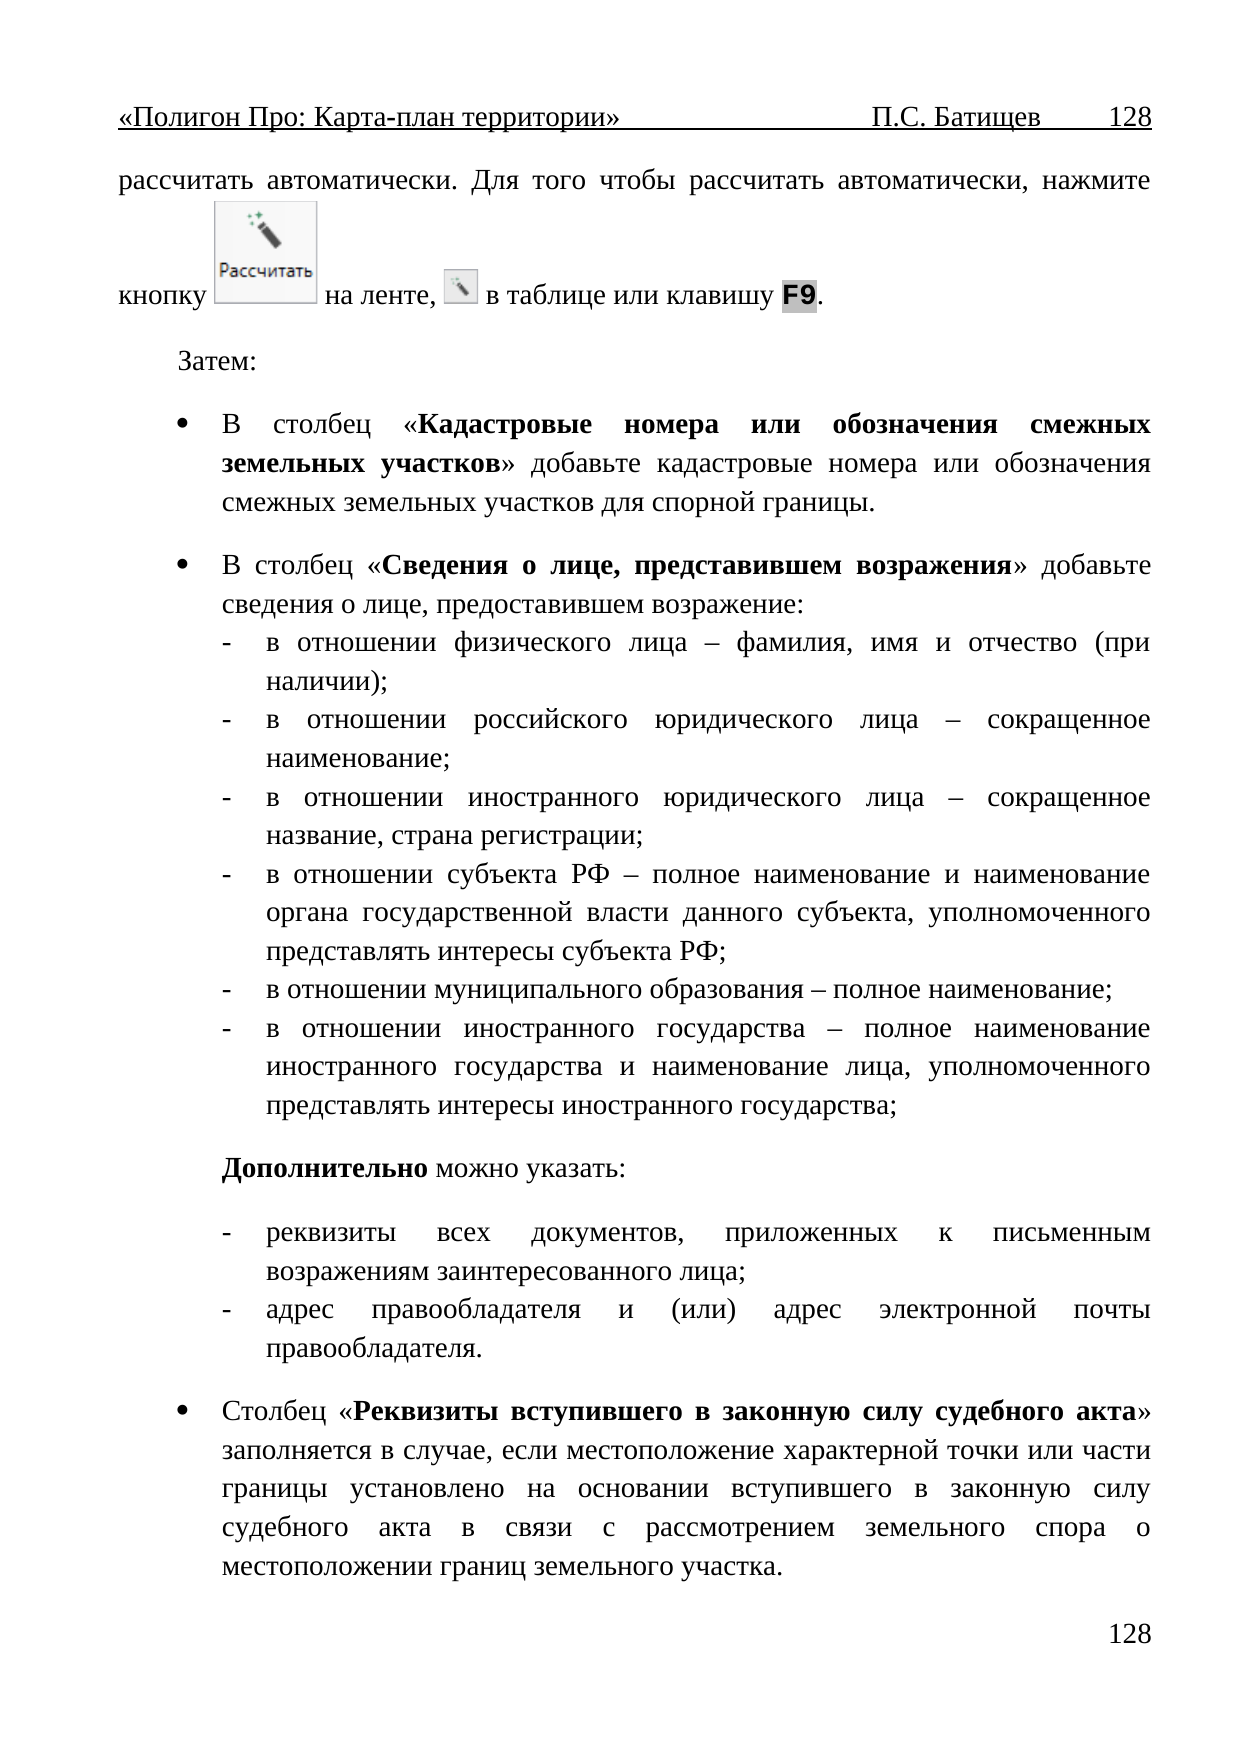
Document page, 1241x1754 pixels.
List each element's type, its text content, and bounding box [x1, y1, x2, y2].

list в отношении муниципального образования – полное наименование; [222, 971, 1152, 1005]
list адрес правообладателя и (или) адрес электронной почты правообладателя. [222, 1291, 1152, 1363]
picture [214, 201, 318, 304]
list в отношении субъекта РФ – полное наименование и наименование органа государственной власти данного субъекта, уполномоченного представлять интересы субъекта РФ; [222, 856, 1152, 966]
list реквизиты всех документов, приложенных к письменным возражениям заинтересованного лица; [222, 1214, 1152, 1286]
list в отношении российского юридического лица – сокращенное наименование; [222, 702, 1152, 774]
list В столбец «Сведения о лице, представившем возражения» добавьте сведения о лице, предоставившем возражение: [177, 547, 1152, 619]
list в отношении физического лица – фамилия, имя и отчество (при наличии); [222, 624, 1152, 697]
list В столбец «Кадастровые номера или обозначения смежных земельных участков» добавьте кадастровые номера или обозначения смежных земельных участков для спорной границы. [177, 407, 1152, 517]
list Столбец «Реквизиты вступившего в законную силу судебного акта» заполняется в случае, если местоположение характерной точки или части границы установлено на основании вступившего в законную силу судебного акта в связи с рассмотрением земельного спора о местоположении границ земельного участка. [177, 1393, 1152, 1581]
list в отношении иностранного юридического лица – сокращенное название, страна регистрации; [222, 779, 1152, 851]
picture [443, 269, 479, 304]
text Дополнительно можно указать: [222, 1151, 1152, 1184]
list в отношении иностранного государства – полное наименование иностранного государства и наименование лица, уполномоченного представлять интересы иностранного государства; [222, 1010, 1152, 1121]
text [118, 162, 1152, 313]
text Затем: [118, 343, 1152, 377]
